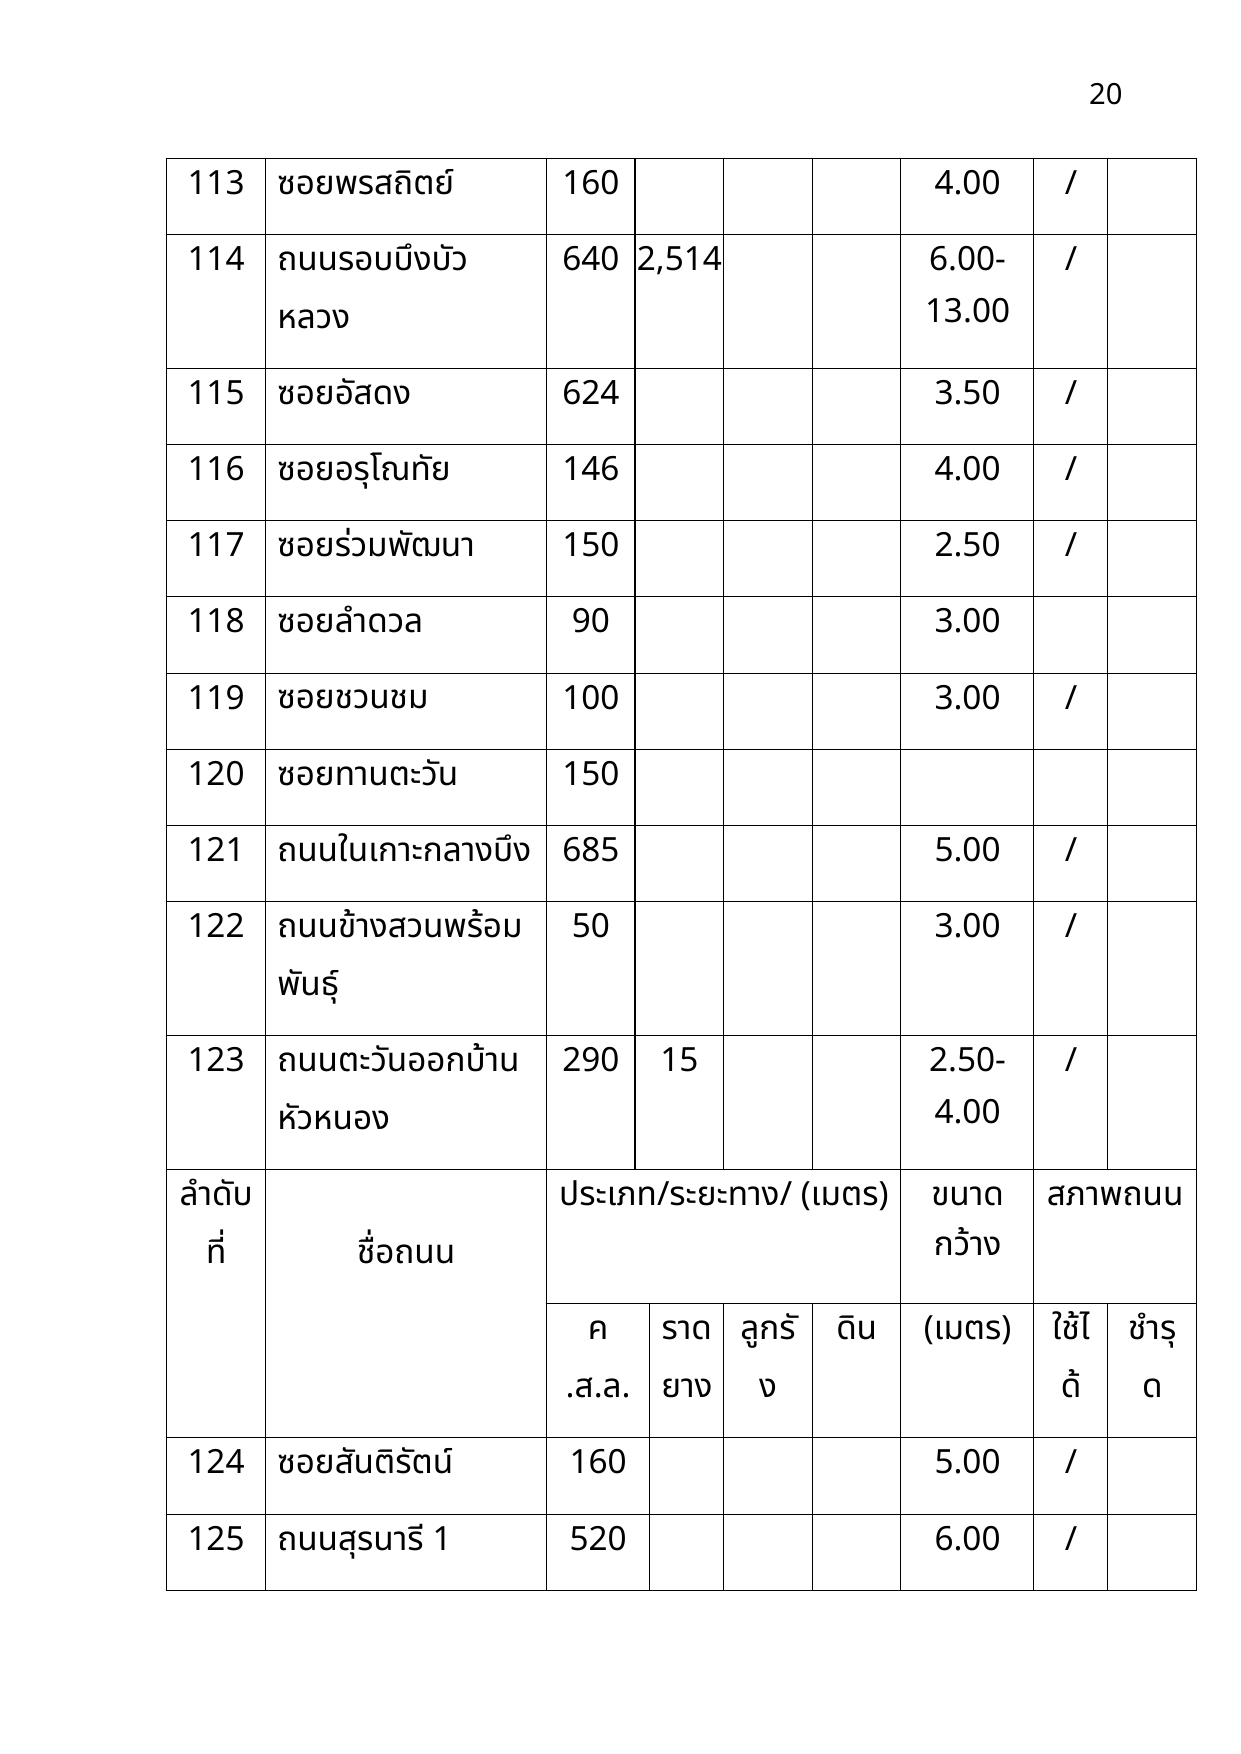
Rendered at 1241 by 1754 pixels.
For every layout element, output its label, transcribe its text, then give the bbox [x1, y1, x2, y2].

table_cell [636, 750, 723, 825]
table_cell 124 [167, 1438, 265, 1513]
table_cell 5.00 [901, 826, 1033, 901]
table_cell [813, 1515, 900, 1590]
table_cell 290 [547, 1036, 634, 1169]
table_cell 520 [547, 1515, 649, 1590]
table_cell [1108, 826, 1196, 901]
table_cell ลูกรัง [724, 1304, 812, 1437]
table_cell ซอยอรุโณทัย [266, 445, 546, 520]
table_cell 2.50 [901, 521, 1033, 596]
table_cell ดิน [813, 1304, 900, 1437]
table_cell [724, 445, 812, 520]
table_cell 118 [167, 597, 265, 672]
table_cell 125 [167, 1515, 265, 1590]
table_cell [1108, 750, 1196, 825]
table_cell 2.50-4.00 [901, 1036, 1033, 1169]
table_cell ใช้ได้ [1034, 1304, 1107, 1437]
table_cell [724, 235, 812, 368]
table_cell [724, 826, 812, 901]
table_cell 119 [167, 674, 265, 748]
table_cell ถนนสุรนารี 1 [266, 1515, 546, 1590]
table_cell 123 [167, 1036, 265, 1169]
table_cell 5.00 [901, 1438, 1033, 1513]
table_cell ซอยลำดวล [266, 597, 546, 672]
table_cell 685 [547, 826, 634, 901]
table_cell 3.00 [901, 674, 1033, 748]
table_cell 6.00 [901, 1515, 1033, 1590]
table_cell [636, 826, 723, 901]
table_cell ราดยาง [650, 1304, 723, 1437]
table_cell ซอยทานตะวัน [266, 750, 546, 825]
table_cell สภาพถนน [1034, 1170, 1196, 1303]
table_cell 160 [547, 159, 634, 234]
table_cell 116 [167, 445, 265, 520]
table_cell [266, 1303, 546, 1437]
table_cell [1108, 1515, 1196, 1590]
table_cell [813, 159, 900, 234]
table_cell / [1034, 1515, 1107, 1590]
table_cell ชื่อถนน [266, 1170, 546, 1303]
table_cell [813, 369, 900, 444]
table_cell [724, 521, 812, 596]
table_cell ซอยอัสดง [266, 369, 546, 444]
table_cell [901, 750, 1033, 825]
table_cell 117 [167, 521, 265, 596]
table_cell ชำรุด [1108, 1304, 1196, 1437]
table_cell ซอยร่วมพัฒนา [266, 521, 546, 596]
table_cell [724, 369, 812, 444]
table_cell (เมตร) [901, 1304, 1033, 1437]
table_cell 3.00 [901, 597, 1033, 672]
table_cell 146 [547, 445, 634, 520]
table_cell ลำดับที่ [167, 1170, 265, 1303]
table_cell ซอยสันติรัตน์ [266, 1438, 546, 1513]
table_cell ค.ส.ล. [547, 1304, 649, 1437]
table_cell 121 [167, 826, 265, 901]
table_cell 6.00-13.00 [901, 235, 1033, 368]
table_cell ซอยชวนชม [266, 674, 546, 748]
table_cell 4.00 [901, 445, 1033, 520]
table_cell / [1034, 902, 1107, 1035]
table_cell [724, 159, 812, 234]
table_cell 4.00 [901, 159, 1033, 234]
table_cell 3.00 [901, 902, 1033, 1035]
table_cell 150 [547, 750, 634, 825]
table_cell [813, 235, 900, 368]
table_cell [636, 902, 723, 1035]
table_cell / [1034, 159, 1107, 234]
table_cell 50 [547, 902, 634, 1035]
table_cell 100 [547, 674, 634, 748]
table_cell [650, 1438, 723, 1513]
table_cell [636, 445, 723, 520]
table_cell ถนนในเกาะกลางบึง [266, 826, 546, 901]
table_cell / [1034, 369, 1107, 444]
table_cell 122 [167, 902, 265, 1035]
table_cell [813, 1438, 900, 1513]
table_cell / [1034, 1438, 1107, 1513]
table_cell [724, 1438, 812, 1513]
table_cell [650, 1515, 723, 1590]
table_cell [1108, 1036, 1196, 1169]
table_cell [813, 902, 900, 1035]
table_cell 640 [547, 235, 634, 368]
table_cell / [1034, 1036, 1107, 1169]
table_cell 624 [547, 369, 634, 444]
table_cell / [1034, 826, 1107, 901]
table_cell [1034, 750, 1107, 825]
table_cell [1108, 597, 1196, 672]
table_cell / [1034, 674, 1107, 748]
table_cell [724, 1515, 812, 1590]
table_cell 90 [547, 597, 634, 672]
table_cell [1108, 521, 1196, 596]
table_cell ประเภท/ระยะทาง/ (เมตร) [547, 1170, 900, 1303]
table_cell [636, 674, 723, 748]
table_cell [813, 750, 900, 825]
table_cell ถนนข้างสวนพร้อมพันธุ์ [266, 902, 546, 1035]
table_cell [724, 750, 812, 825]
table_cell [1108, 235, 1196, 368]
table_cell [813, 597, 900, 672]
table_cell [636, 521, 723, 596]
table_cell [813, 521, 900, 596]
table_cell [1108, 1438, 1196, 1513]
table_cell 150 [547, 521, 634, 596]
table_cell [636, 369, 723, 444]
table_cell ซอยพรสถิตย์ [266, 159, 546, 234]
table_cell [813, 445, 900, 520]
table_cell [724, 597, 812, 672]
table_cell [813, 1036, 900, 1169]
table_cell [167, 1303, 265, 1437]
table_cell [724, 902, 812, 1035]
table_cell [636, 159, 723, 234]
table_cell ถนนรอบบึงบัวหลวง [266, 235, 546, 368]
table_cell ถนนตะวันออกบ้านหัวหนอง [266, 1036, 546, 1169]
table_cell [724, 674, 812, 748]
table_cell 113 [167, 159, 265, 234]
table_cell / [1034, 445, 1107, 520]
table_cell [1108, 445, 1196, 520]
table_cell [636, 597, 723, 672]
table_cell 120 [167, 750, 265, 825]
table_cell [813, 674, 900, 748]
table_cell [1108, 674, 1196, 748]
table_cell / [1034, 235, 1107, 368]
table_cell 115 [167, 369, 265, 444]
table_cell 114 [167, 235, 265, 368]
table_cell [1034, 597, 1107, 672]
table_cell [1108, 902, 1196, 1035]
table_cell ขนาดกว้าง [901, 1170, 1033, 1303]
table_cell [1108, 369, 1196, 444]
table_cell [1108, 159, 1196, 234]
table_cell / [1034, 521, 1107, 596]
table_cell 15 [636, 1036, 723, 1169]
table_cell [724, 1036, 812, 1169]
table_cell 2,514 [636, 235, 723, 368]
table_cell [813, 826, 900, 901]
table_cell 160 [547, 1438, 649, 1513]
table_cell 3.50 [901, 369, 1033, 444]
